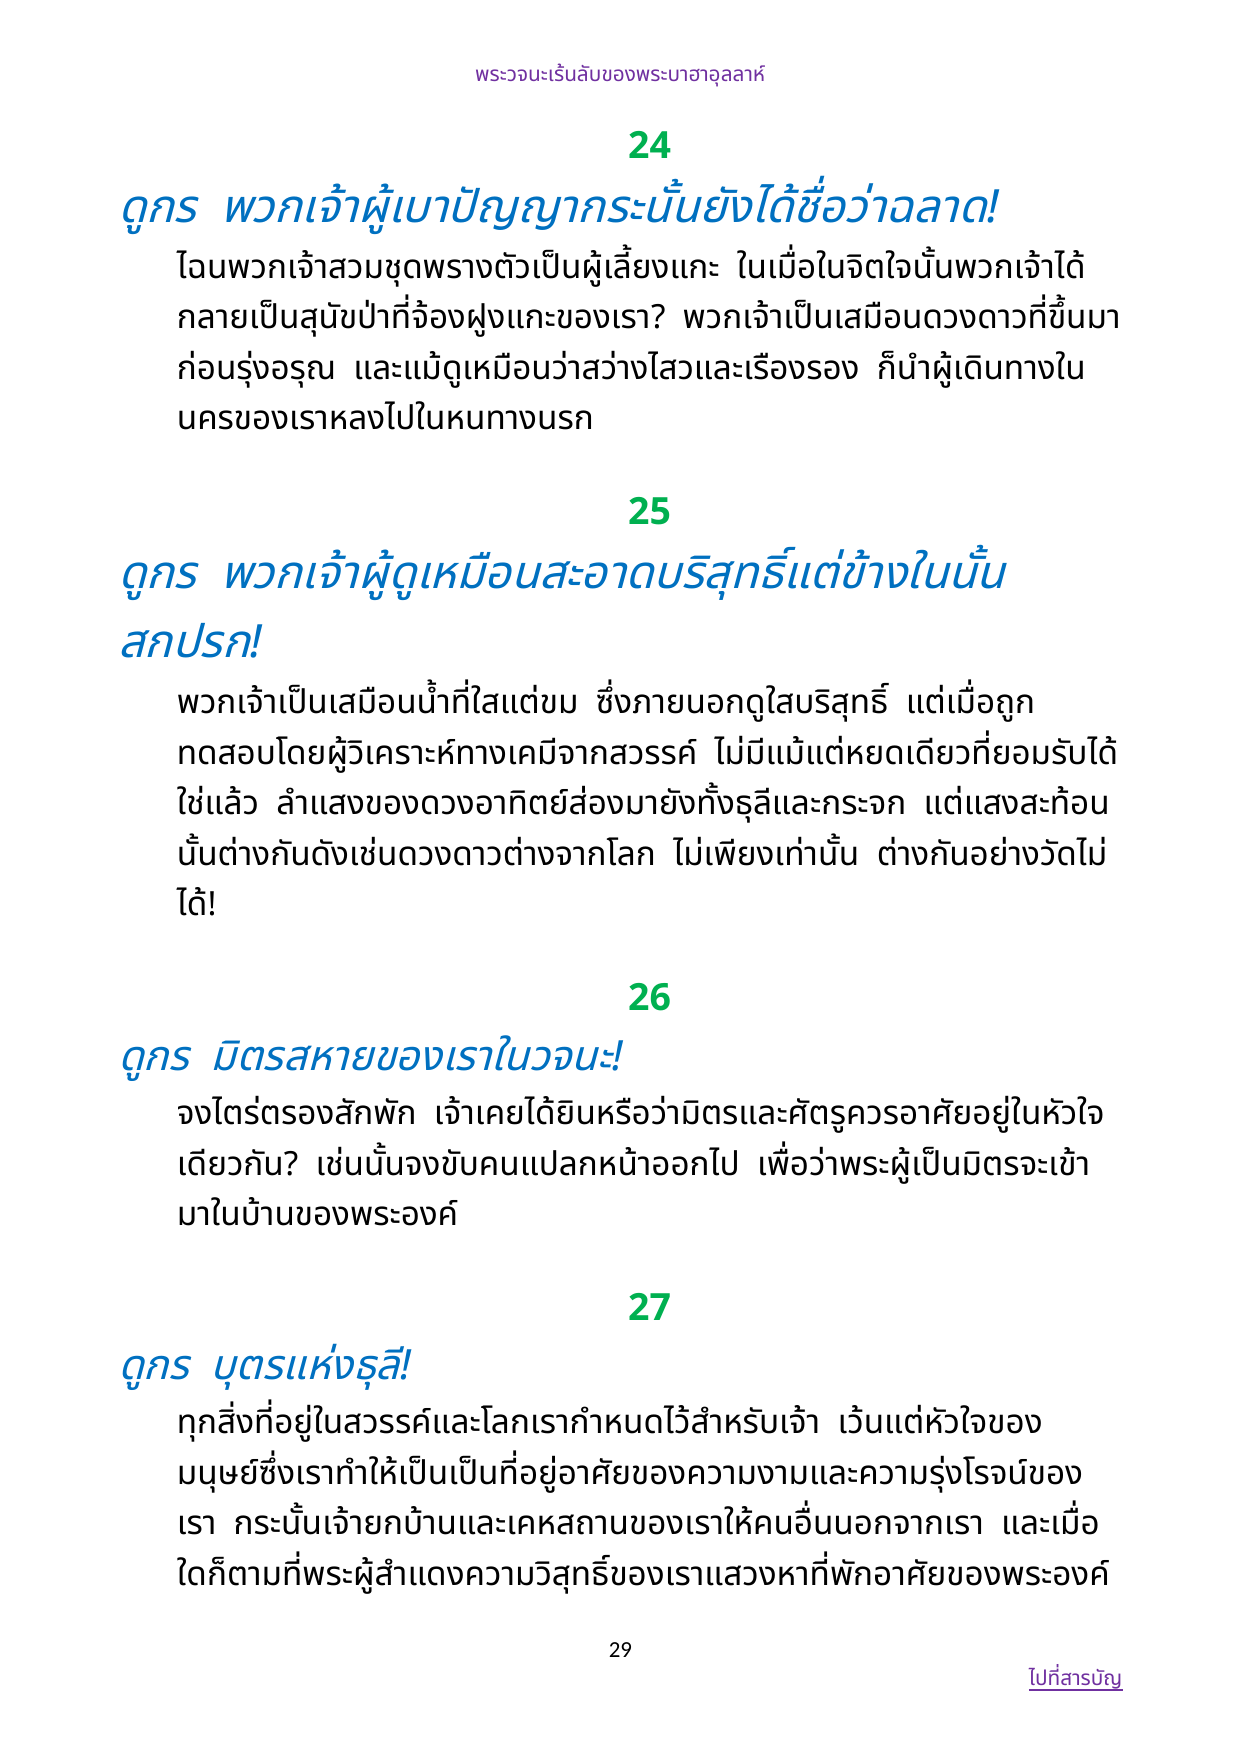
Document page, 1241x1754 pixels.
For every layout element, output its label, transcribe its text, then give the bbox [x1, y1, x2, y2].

text 27 [177, 1280, 1122, 1331]
text 25 [177, 484, 1122, 535]
text ไฉนพวกเจ้าสวมชุดพรางตัวเป็นผู้เลี้ยงแกะ ในเมื่อในจิตใจนั้นพวกเจ้าได้กลายเป็นสุนัขป่าที่จ้องฝูงแกะของเรา? พวกเจ้าเป็นเสมือนดวงดาวที่ขึ้นมาก่อนรุ่งอรุณ และแม้ดูเหมือนว่าสว่างไสวและเรืองรอง ก็นำผู้เดินทางในนครของเราหลงไปในหนทางนรก [177, 243, 1122, 445]
text 26 [177, 970, 1122, 1021]
text พวกเจ้าเป็นเสมือนน้ำที่ใสแต่ขม ซึ่งภายนอกดูใสบริสุทธิ์ แต่เมื่อถูกทดสอบโดยผู้วิเคราะห์ทางเคมีจากสวรรค์ ไม่มีแม้แต่หยดเดียวที่ยอมรับได้ ใช่แล้ว ลำแสงของดวงอาทิตย์ส่องมายังทั้งธุลีและกระจก แต่แสงสะท้อนนั้นต่างกันดังเช่นดวงดาวต่างจากโลก ไม่เพียงเท่านั้น ต่างกันอย่างวัดไม่ได้! [177, 678, 1122, 931]
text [177, 1398, 1122, 1600]
text จงไตร่ตรองสักพัก เจ้าเคยได้ยินหรือว่ามิตรและศัตรูควรอาศัยอยู่ในหัวใจเดียวกัน? เช่นนั้นจงขับคนแปลกหน้าออกไป เพื่อว่าพระผู้เป็นมิตรจะเข้ามาในบ้านของพระองค์ [177, 1089, 1122, 1240]
text ดูกร มิตรสหายของเราในวจนะ! [118, 1026, 1122, 1089]
text ดูกร พวกเจ้าผู้เบาปัญญากระนั้นยังได้ชื่อว่าฉลาด! [118, 173, 1122, 243]
text ดูกร พวกเจ้าผู้ดูเหมือนสะอาดบริสุทธิ์แต่ข้างในนั้นสกปรก! [118, 539, 1122, 678]
text 24 [177, 118, 1122, 169]
text ดูกร บุตรแห่งธุลี! [118, 1335, 1122, 1398]
